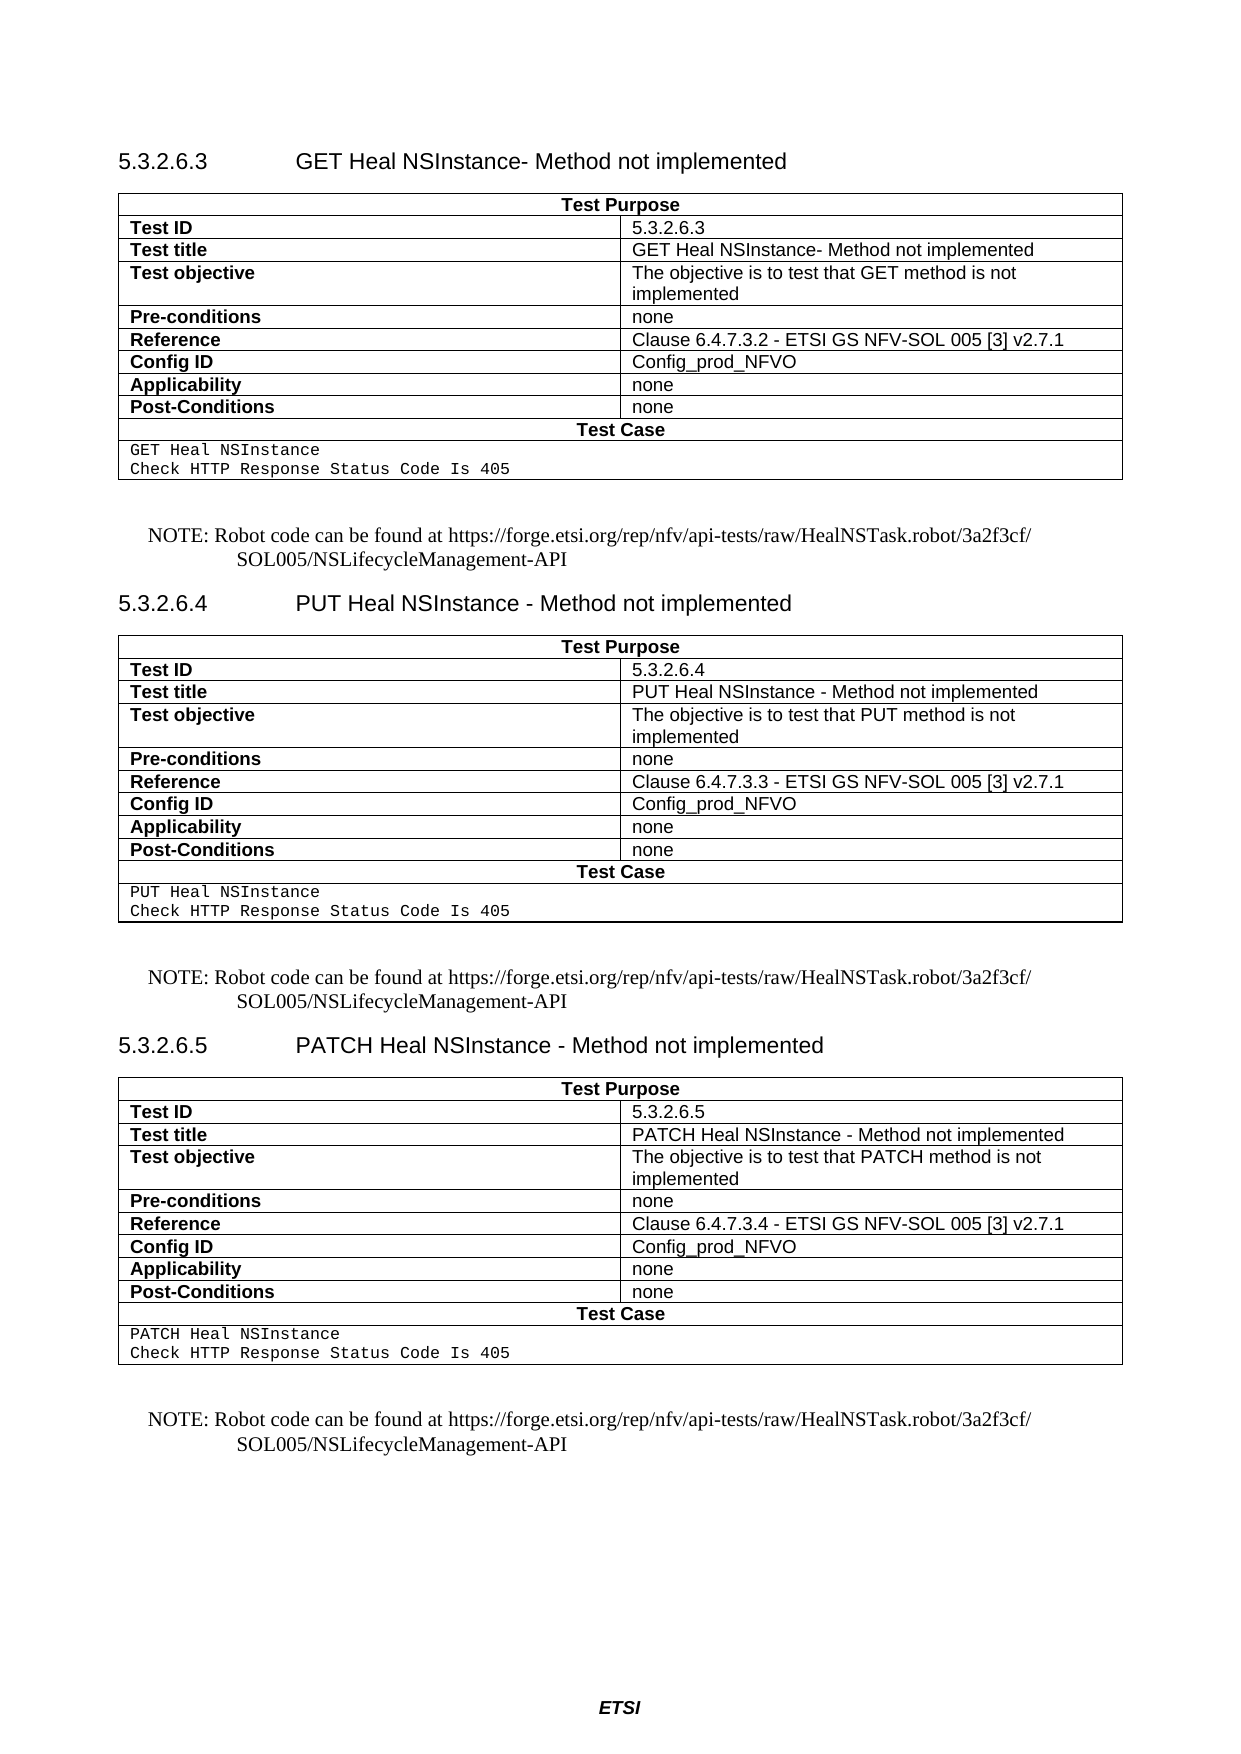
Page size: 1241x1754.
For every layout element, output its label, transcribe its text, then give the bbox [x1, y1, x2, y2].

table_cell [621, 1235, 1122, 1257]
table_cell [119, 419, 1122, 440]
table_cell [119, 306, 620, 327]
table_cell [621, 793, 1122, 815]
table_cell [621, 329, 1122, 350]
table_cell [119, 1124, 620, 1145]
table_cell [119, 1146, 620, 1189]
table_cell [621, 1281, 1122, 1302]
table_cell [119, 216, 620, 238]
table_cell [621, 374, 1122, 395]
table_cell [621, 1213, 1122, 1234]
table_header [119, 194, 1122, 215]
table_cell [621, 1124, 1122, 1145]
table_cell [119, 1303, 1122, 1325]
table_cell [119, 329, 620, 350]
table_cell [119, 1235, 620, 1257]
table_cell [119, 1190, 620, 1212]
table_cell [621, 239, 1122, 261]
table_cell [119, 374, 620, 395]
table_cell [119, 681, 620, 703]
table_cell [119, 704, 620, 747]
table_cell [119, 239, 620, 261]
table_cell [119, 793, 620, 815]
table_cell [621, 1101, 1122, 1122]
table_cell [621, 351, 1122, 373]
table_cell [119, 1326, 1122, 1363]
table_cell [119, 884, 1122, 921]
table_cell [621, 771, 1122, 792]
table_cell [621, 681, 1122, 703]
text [148, 523, 1122, 571]
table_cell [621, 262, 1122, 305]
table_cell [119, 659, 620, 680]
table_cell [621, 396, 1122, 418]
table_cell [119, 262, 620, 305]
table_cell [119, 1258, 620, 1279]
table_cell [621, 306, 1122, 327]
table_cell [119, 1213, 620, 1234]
text NOTE: Robot code can be found at https://forge.etsi.org/rep/nfv/api-tests/raw/HealNSTask.robot/3a2f3cf/SOL005/NSLifecycleManagement-API [148, 965, 1122, 1013]
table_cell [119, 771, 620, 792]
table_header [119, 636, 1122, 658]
subtitle 5.3.2.6.4 PUT Heal NSInstance - Method not implemented [118, 590, 1122, 616]
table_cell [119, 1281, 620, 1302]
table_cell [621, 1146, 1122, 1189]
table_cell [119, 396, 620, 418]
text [148, 1407, 1122, 1456]
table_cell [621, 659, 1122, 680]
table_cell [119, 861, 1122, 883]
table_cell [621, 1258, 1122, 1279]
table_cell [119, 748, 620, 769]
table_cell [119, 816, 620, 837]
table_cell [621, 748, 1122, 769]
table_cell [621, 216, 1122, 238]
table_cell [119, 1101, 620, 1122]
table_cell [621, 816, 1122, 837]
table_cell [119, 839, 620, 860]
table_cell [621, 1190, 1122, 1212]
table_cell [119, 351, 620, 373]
subtitle 5.3.2.6.5 PATCH Heal NSInstance - Method not implemented [118, 1032, 1122, 1058]
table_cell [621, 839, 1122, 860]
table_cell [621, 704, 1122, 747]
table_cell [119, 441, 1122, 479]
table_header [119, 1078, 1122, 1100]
subtitle 5.3.2.6.3 GET Heal NSInstance- Method not implemented [118, 148, 1122, 174]
